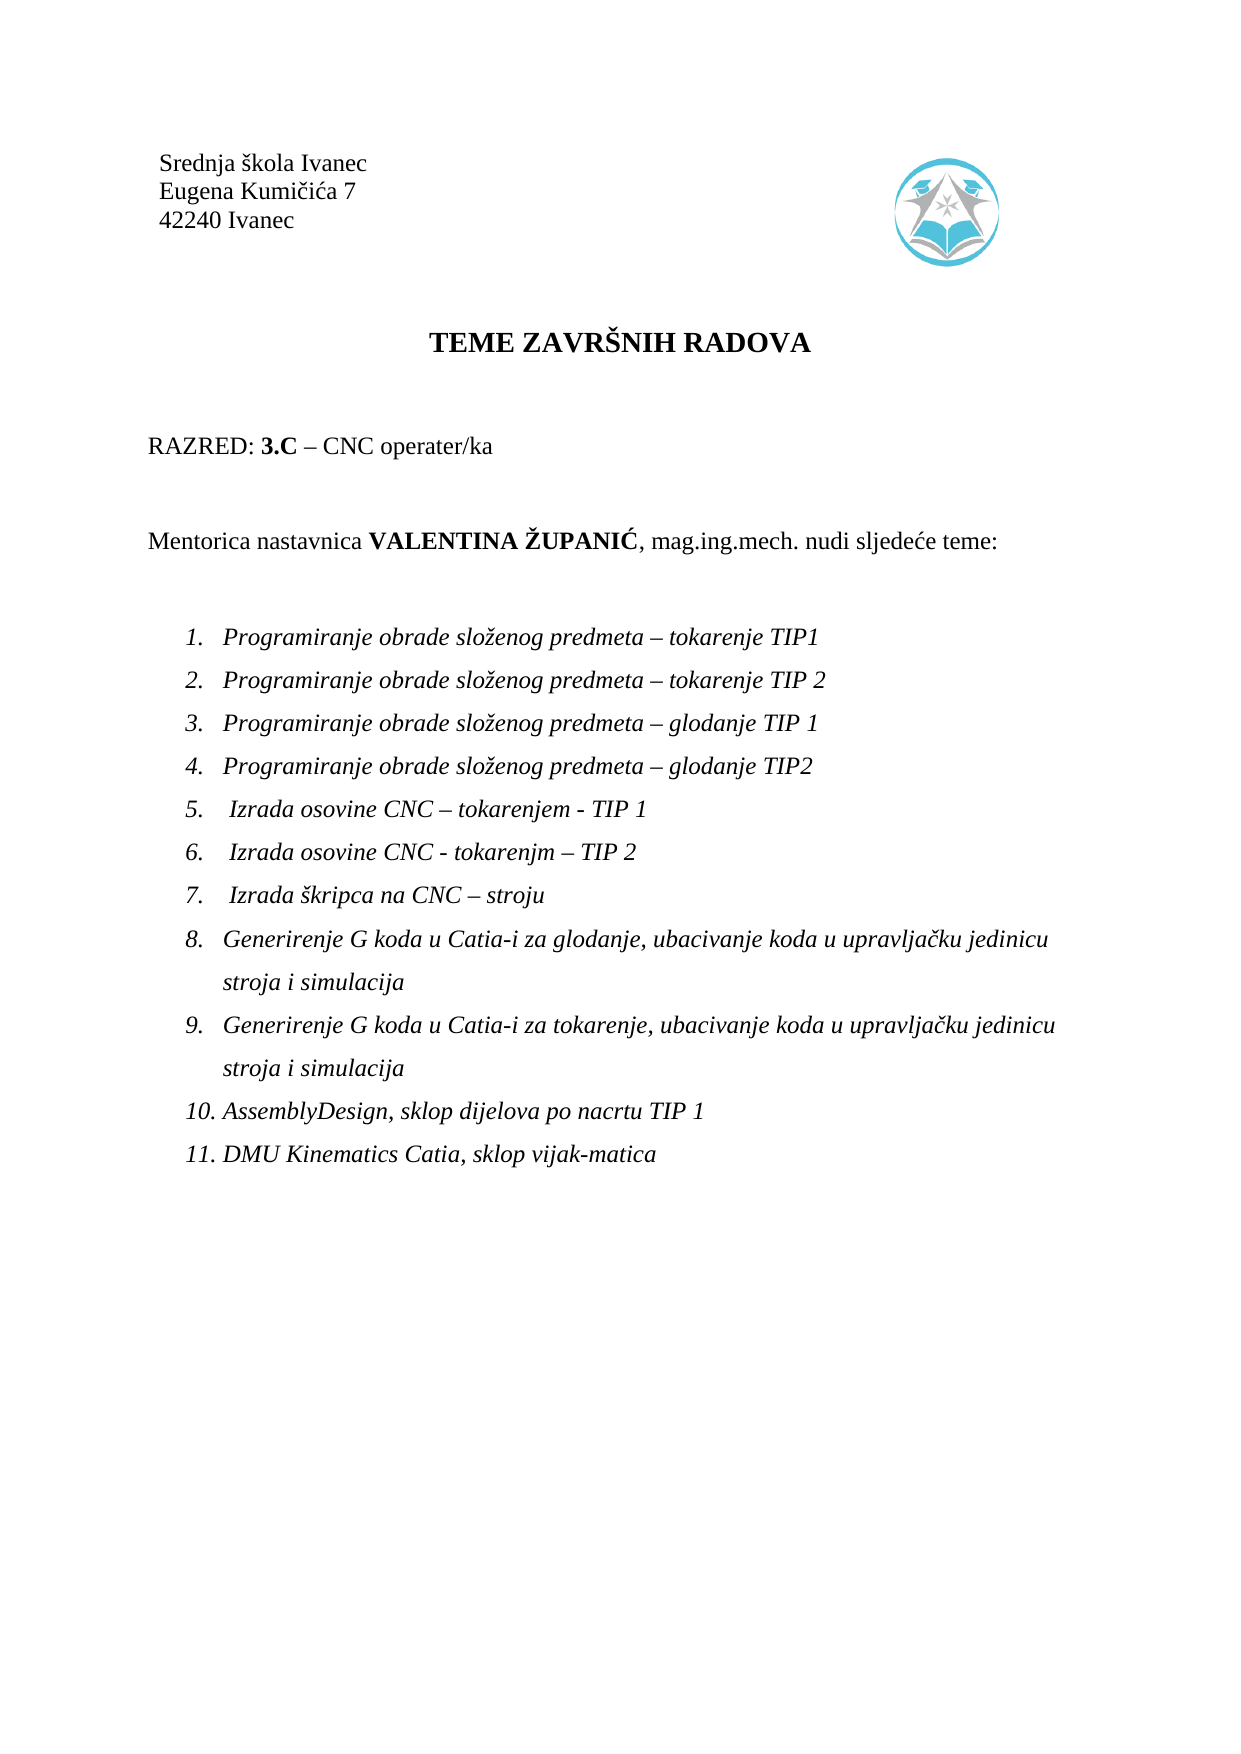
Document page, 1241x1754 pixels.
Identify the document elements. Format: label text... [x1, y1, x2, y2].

picture [883, 148, 1009, 274]
list Izrada osovine CNC – tokarenjem - TIP 1 [185, 794, 1093, 823]
table_header Srednja škola Ivanec Eugena Kumičića 7 42240 Ivanec [148, 148, 619, 278]
list Generirenje G koda u Catia-i za glodanje, ubacivanje koda u upravljačku jedinicu stroja i simulacija [185, 924, 1093, 996]
text Mentorica nastavnica VALENTINA ŽUPANIĆ, mag.ing.mech. nudi sljedeće teme: [148, 526, 1093, 555]
list Programiranje obrade složenog predmeta – glodanje TIP 1 [185, 708, 1093, 737]
list Programiranje obrade složenog predmeta – tokarenje TIP 2 [185, 665, 1093, 694]
list Generirenje G koda u Catia-i za tokarenje, ubacivanje koda u upravljačku jedinicu stroja i simulacija [185, 1010, 1093, 1082]
list Izrada škripca na CNC – stroju [185, 881, 1093, 909]
list DMU Kinematics Catia, sklop vijak-matica [185, 1139, 1093, 1168]
text RAZRED: 3.C – CNC operater/ka [148, 431, 1093, 460]
list Programiranje obrade složenog predmeta – glodanje TIP2 [185, 751, 1093, 780]
list Izrada osovine CNC - tokarenjm – TIP 2 [185, 837, 1093, 866]
list AssemblyDesign, sklop dijelova po nacrtu TIP 1 [185, 1096, 1093, 1125]
list Programiranje obrade složenog predmeta – tokarenje TIP1 [185, 622, 1093, 651]
table_header [620, 148, 1092, 278]
text TEME ZAVRŠNIH RADOVA [148, 325, 1093, 359]
